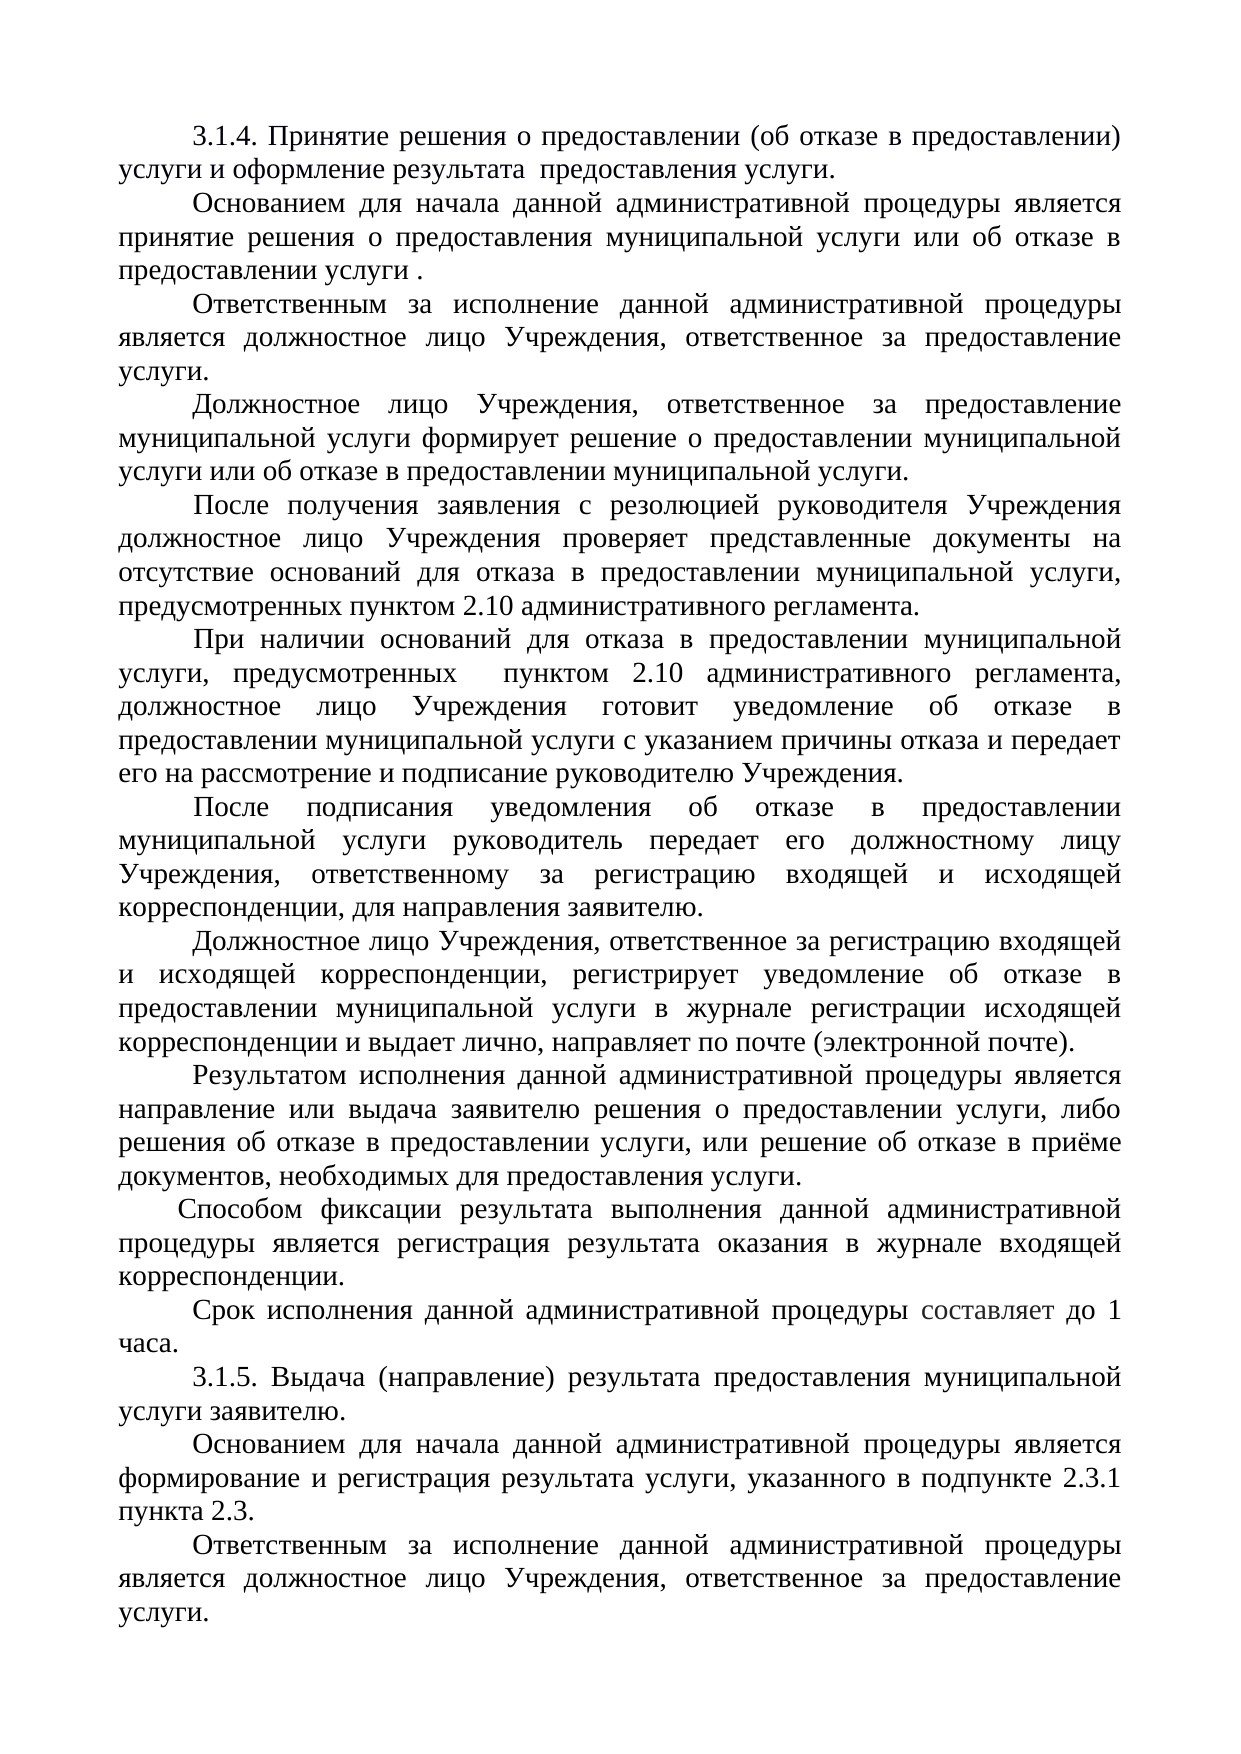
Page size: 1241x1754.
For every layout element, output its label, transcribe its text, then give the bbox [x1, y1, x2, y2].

text После подписания уведомления об отказе в предоставлении муниципальной услуги руководитель передает его должностному лицу Учреждения, ответственному за регистрацию входящей и исходящей корреспонденции, для направления заявителю. [118, 789, 1122, 923]
text Срок исполнения данной административной процедуры составляет до 1 часа. [118, 1292, 1122, 1359]
text Основанием для начала данной административной процедуры является принятие решения о предоставления муниципальной услуги или об отказе в предоставлении услуги . [118, 185, 1122, 286]
text 3.1.5. Выдача (направление) результата предоставления муниципальной услуги заявителю. [118, 1359, 1122, 1426]
text Способом фиксации результата выполнения данной административной процедуры является регистрация результата оказания в журнале входящей корреспонденции. [118, 1191, 1122, 1292]
text Ответственным за исполнение данной административной процедуры является должностное лицо Учреждения, ответственное за предоставление услуги. [118, 286, 1122, 386]
text При наличии оснований для отказа в предоставлении муниципальной услуги, предусмотренных пунктом 2.10 административного регламента, должностное лицо Учреждения готовит уведомление об отказе в предоставлении муниципальной услуги с указанием причины отказа и передает его на рассмотрение и подписание руководителю Учреждения. [118, 621, 1122, 789]
text Должностное лицо Учреждения, ответственное за предоставление муниципальной услуги формирует решение о предоставлении муниципальной услуги или об отказе в предоставлении муниципальной услуги. [118, 386, 1122, 487]
text Основанием для начала данной административной процедуры является формирование и регистрация результата услуги, указанного в подпункте 2.3.1 пункта 2.3. [118, 1426, 1122, 1527]
text После получения заявления с резолюцией руководителя Учреждения должностное лицо Учреждения проверяет представленные документы на отсутствие оснований для отказа в предоставлении муниципальной услуги, предусмотренных пунктом 2.10 административного регламента. [118, 487, 1122, 621]
text Результатом исполнения данной административной процедуры является направление или выдача заявителю решения о предоставлении услуги, либо решения об отказе в предоставлении услуги, или решение об отказе в приёме документов, необходимых для предоставления услуги. [118, 1057, 1122, 1191]
list 3.1.4. Принятие решения о предоставлении (об отказе в предоставлении) услуги и оформление результата предоставления услуги. [118, 118, 1122, 185]
text Должностное лицо Учреждения, ответственное за регистрацию входящей и исходящей корреспонденции, регистрирует уведомление об отказе в предоставлении муниципальной услуги в журнале регистрации исходящей корреспонденции и выдает лично, направляет по почте (электронной почте). [118, 923, 1122, 1057]
text Ответственным за исполнение данной административной процедуры является должностное лицо Учреждения, ответственное за предоставление услуги. [118, 1527, 1122, 1627]
